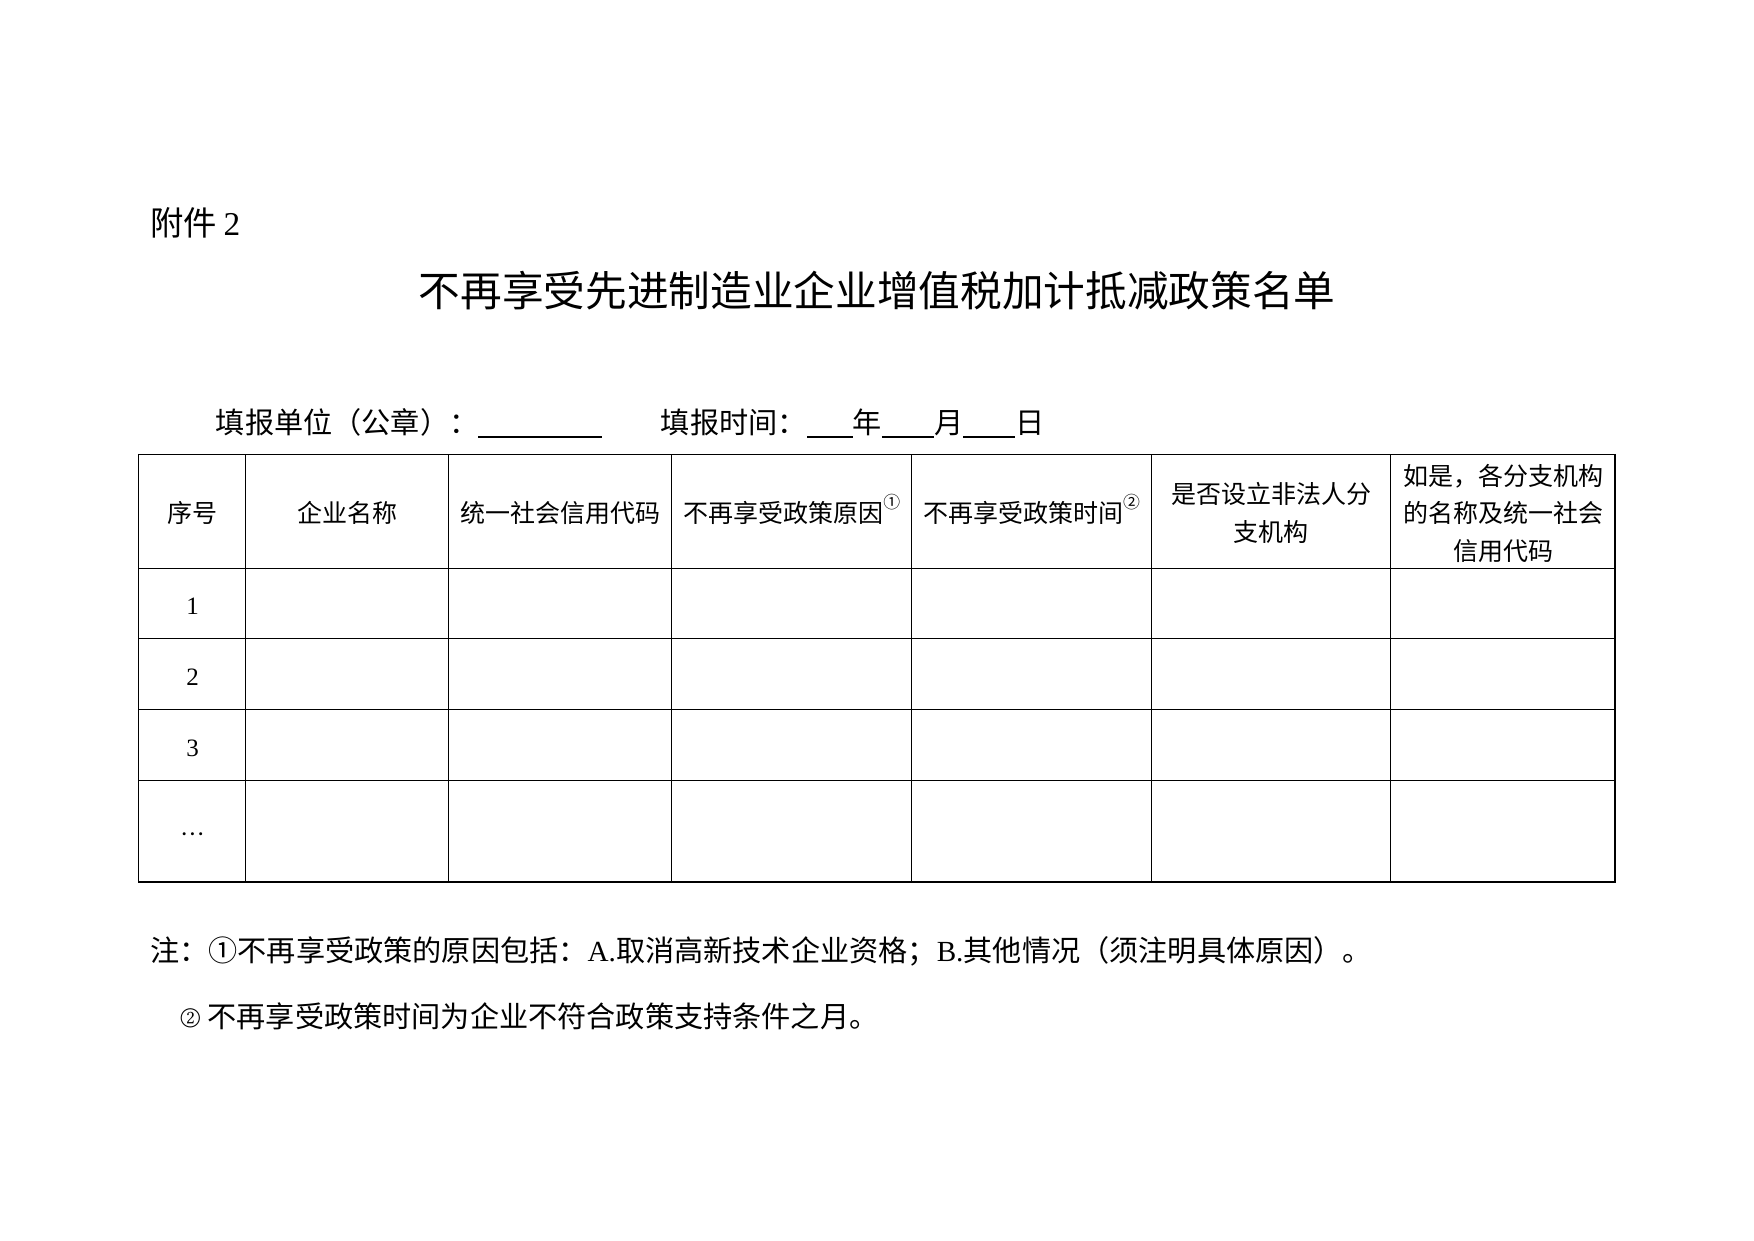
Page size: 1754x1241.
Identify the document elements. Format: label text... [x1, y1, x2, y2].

table_cell [449, 569, 671, 638]
table_cell [449, 639, 671, 709]
table_cell 1 [139, 569, 245, 638]
table_cell [1391, 569, 1614, 638]
table_cell [672, 569, 911, 638]
table_cell [672, 639, 911, 709]
table_header 企业名称 [246, 455, 448, 567]
table_cell [246, 569, 448, 638]
table_header 序号 [139, 455, 245, 567]
text ②不再享受政策时间为企业不符合政策支持条件之月。 [150, 981, 1604, 1048]
table_cell [1152, 639, 1390, 709]
text 注：①不再享受政策的原因包括：A.取消高新技术企业资格；B.其他情况（须注明具体原因）。 [150, 915, 1604, 981]
table_cell [912, 781, 1151, 881]
table_cell [246, 710, 448, 780]
table_header 不再享受政策原因① [672, 455, 911, 567]
text 不再享受先进制造业企业增值税加计抵减政策名单 [150, 254, 1604, 321]
table_cell [1152, 781, 1390, 881]
table_cell [246, 639, 448, 709]
table_cell [672, 781, 911, 881]
table_cell [449, 710, 671, 780]
table_cell 3 [139, 710, 245, 780]
table_header 是否设立非法人分支机构 [1152, 455, 1390, 567]
table_cell 2 [139, 639, 245, 709]
text 附件2 [150, 188, 1604, 254]
table_cell [1391, 639, 1614, 709]
table_header 如是，各分支机构的名称及统一社会信用代码 [1391, 455, 1614, 567]
table_cell [1391, 781, 1614, 881]
table_cell [1152, 710, 1390, 780]
text 填报单位（公章）： 填报时间： 年 月 日 [150, 387, 1604, 454]
table_cell [672, 710, 911, 780]
table_cell [449, 781, 671, 881]
table_cell [912, 639, 1151, 709]
table_cell [912, 710, 1151, 780]
table_cell [1152, 569, 1390, 638]
table_header 不再享受政策时间② [912, 455, 1151, 567]
table_header 统一社会信用代码 [449, 455, 671, 567]
table_cell [1391, 710, 1614, 780]
table_cell [246, 781, 448, 881]
table_cell ··· [139, 781, 245, 881]
table_cell [912, 569, 1151, 638]
